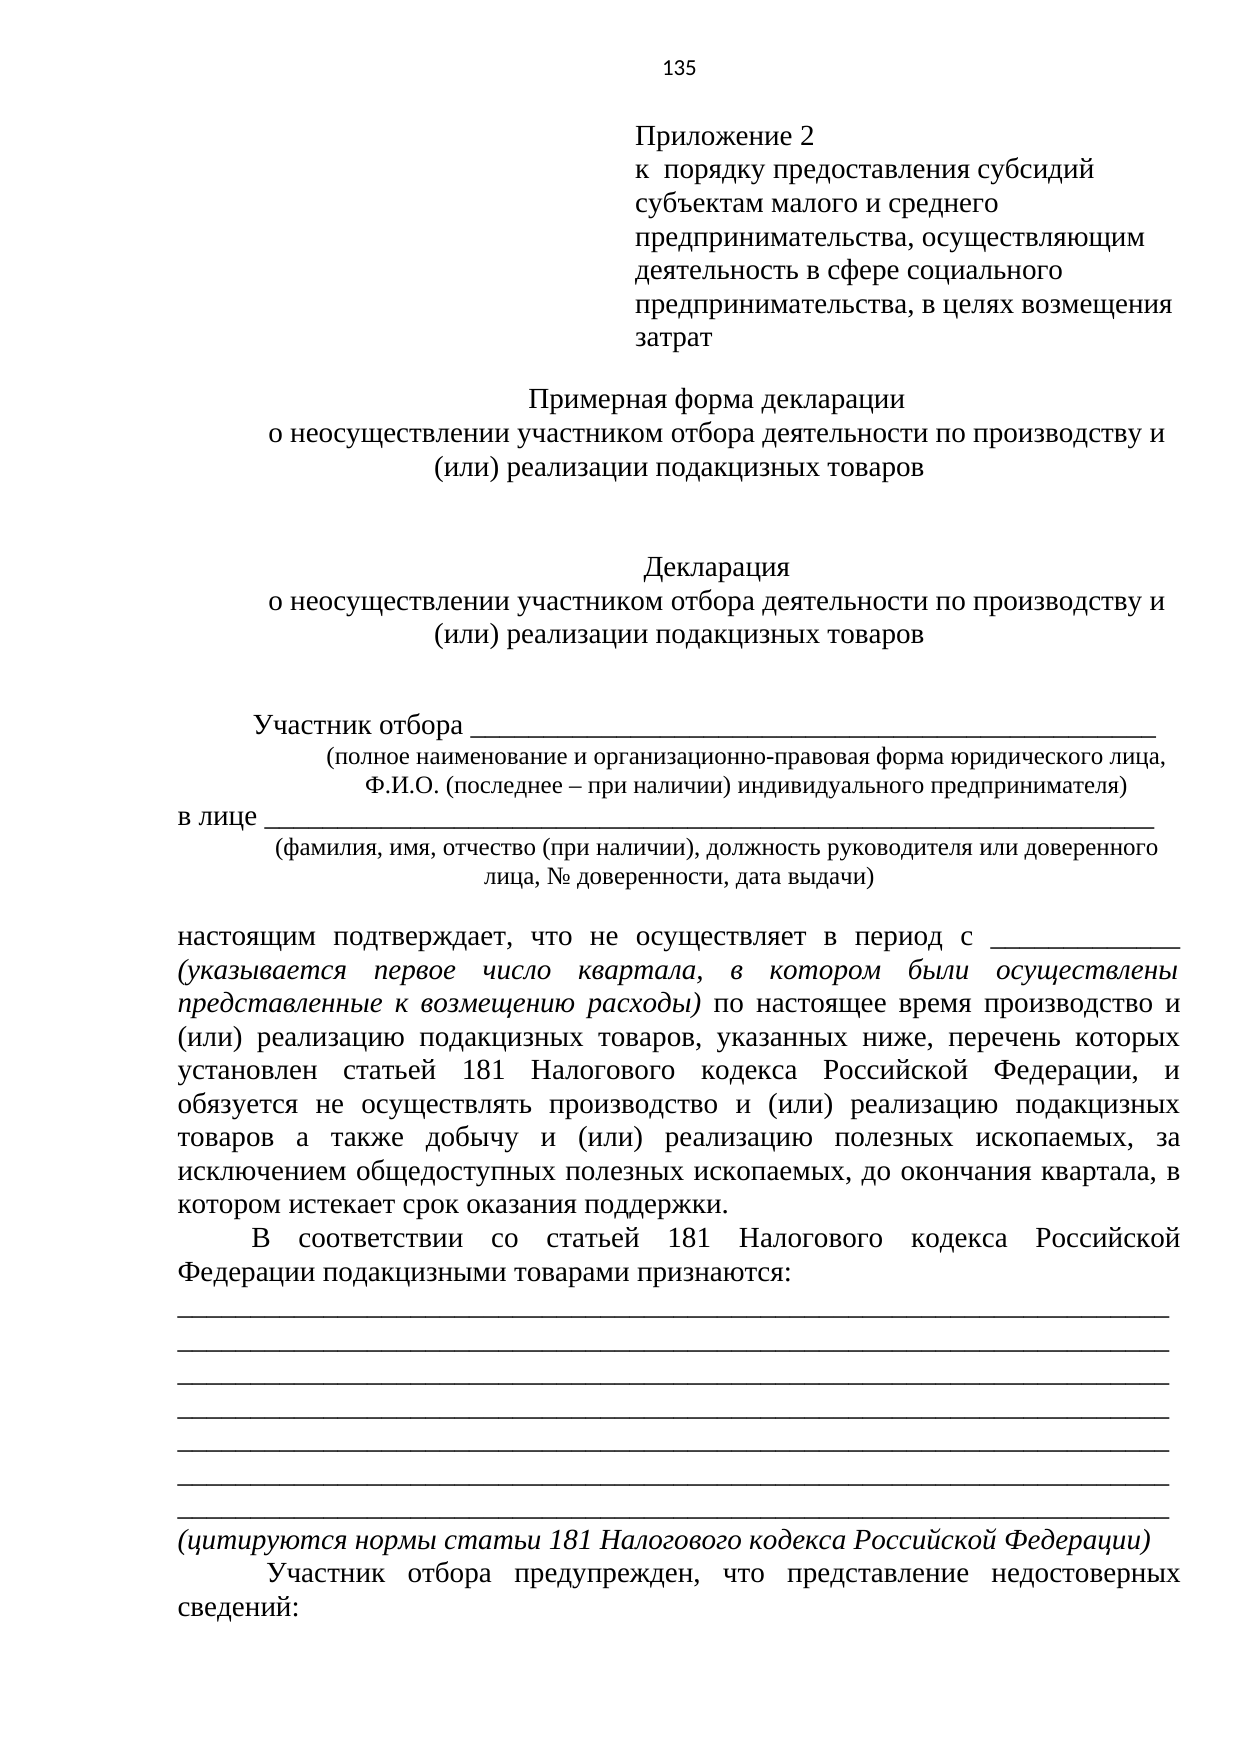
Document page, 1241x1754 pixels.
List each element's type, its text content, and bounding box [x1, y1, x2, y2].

text о неосуществлении участником отбора деятельности по производству и (или) реализации подакцизных товаров [177, 583, 1181, 650]
text Ф.И.О. (последнее – при наличии) индивидуального предпринимателя) [236, 770, 1181, 798]
text настоящим подтверждает, что не осуществляет в период с _____________ (указывается первое число квартала, в котором были осуществлены представленные к возмещению расходы) по настоящее время производство и (или) реализацию подакцизных товаров, указанных ниже, перечень которых установлен статьей 181 Налогового кодекса Российской Федерации, и обязуется не осуществлять производство и (или) реализацию подакцизных товаров а также добычу и (или) реализацию полезных ископаемых, за исключением общедоступных полезных ископаемых, до окончания квартала, в котором истекает срок оказания поддержки. [177, 918, 1181, 1220]
text В соответствии со статьей 181 Налогового кодекса Российской Федерации подакцизными товарами признаются: [177, 1220, 1181, 1287]
text в лице _____________________________________________________________ [177, 798, 1181, 832]
text (цитируются нормы статьи 181 Налогового кодекса Российской Федерации) [177, 1522, 1181, 1556]
text Приложение 2 к порядку предоставления субсидий субъектам малого и среднего предпринимательства, осуществляющим деятельность в сфере социального предпринимательства, в целях возмещения затрат [635, 118, 1181, 353]
text ____________________________________________________________________ [177, 1354, 1181, 1388]
text Декларация [177, 549, 1181, 583]
text ____________________________________________________________________ [177, 1287, 1181, 1321]
text (полное наименование и организационно-правовая форма юридического лица, [236, 741, 1181, 770]
text Примерная форма декларации [177, 382, 1181, 415]
text ____________________________________________________________________ [177, 1488, 1181, 1522]
text Участник отбора предупрежден, что представление недостоверных сведений: [177, 1556, 1181, 1623]
text (фамилия, имя, отчество (при наличии), должность руководителя или доверенного лица, № доверенности, дата выдачи) [177, 832, 1181, 889]
text ____________________________________________________________________ [177, 1388, 1181, 1421]
text ____________________________________________________________________ [177, 1421, 1181, 1455]
text Участник отбора _______________________________________________ [177, 707, 1181, 741]
text ____________________________________________________________________ [177, 1455, 1181, 1488]
text о неосуществлении участником отбора деятельности по производству и (или) реализации подакцизных товаров [177, 415, 1181, 482]
text ____________________________________________________________________ [177, 1321, 1181, 1354]
